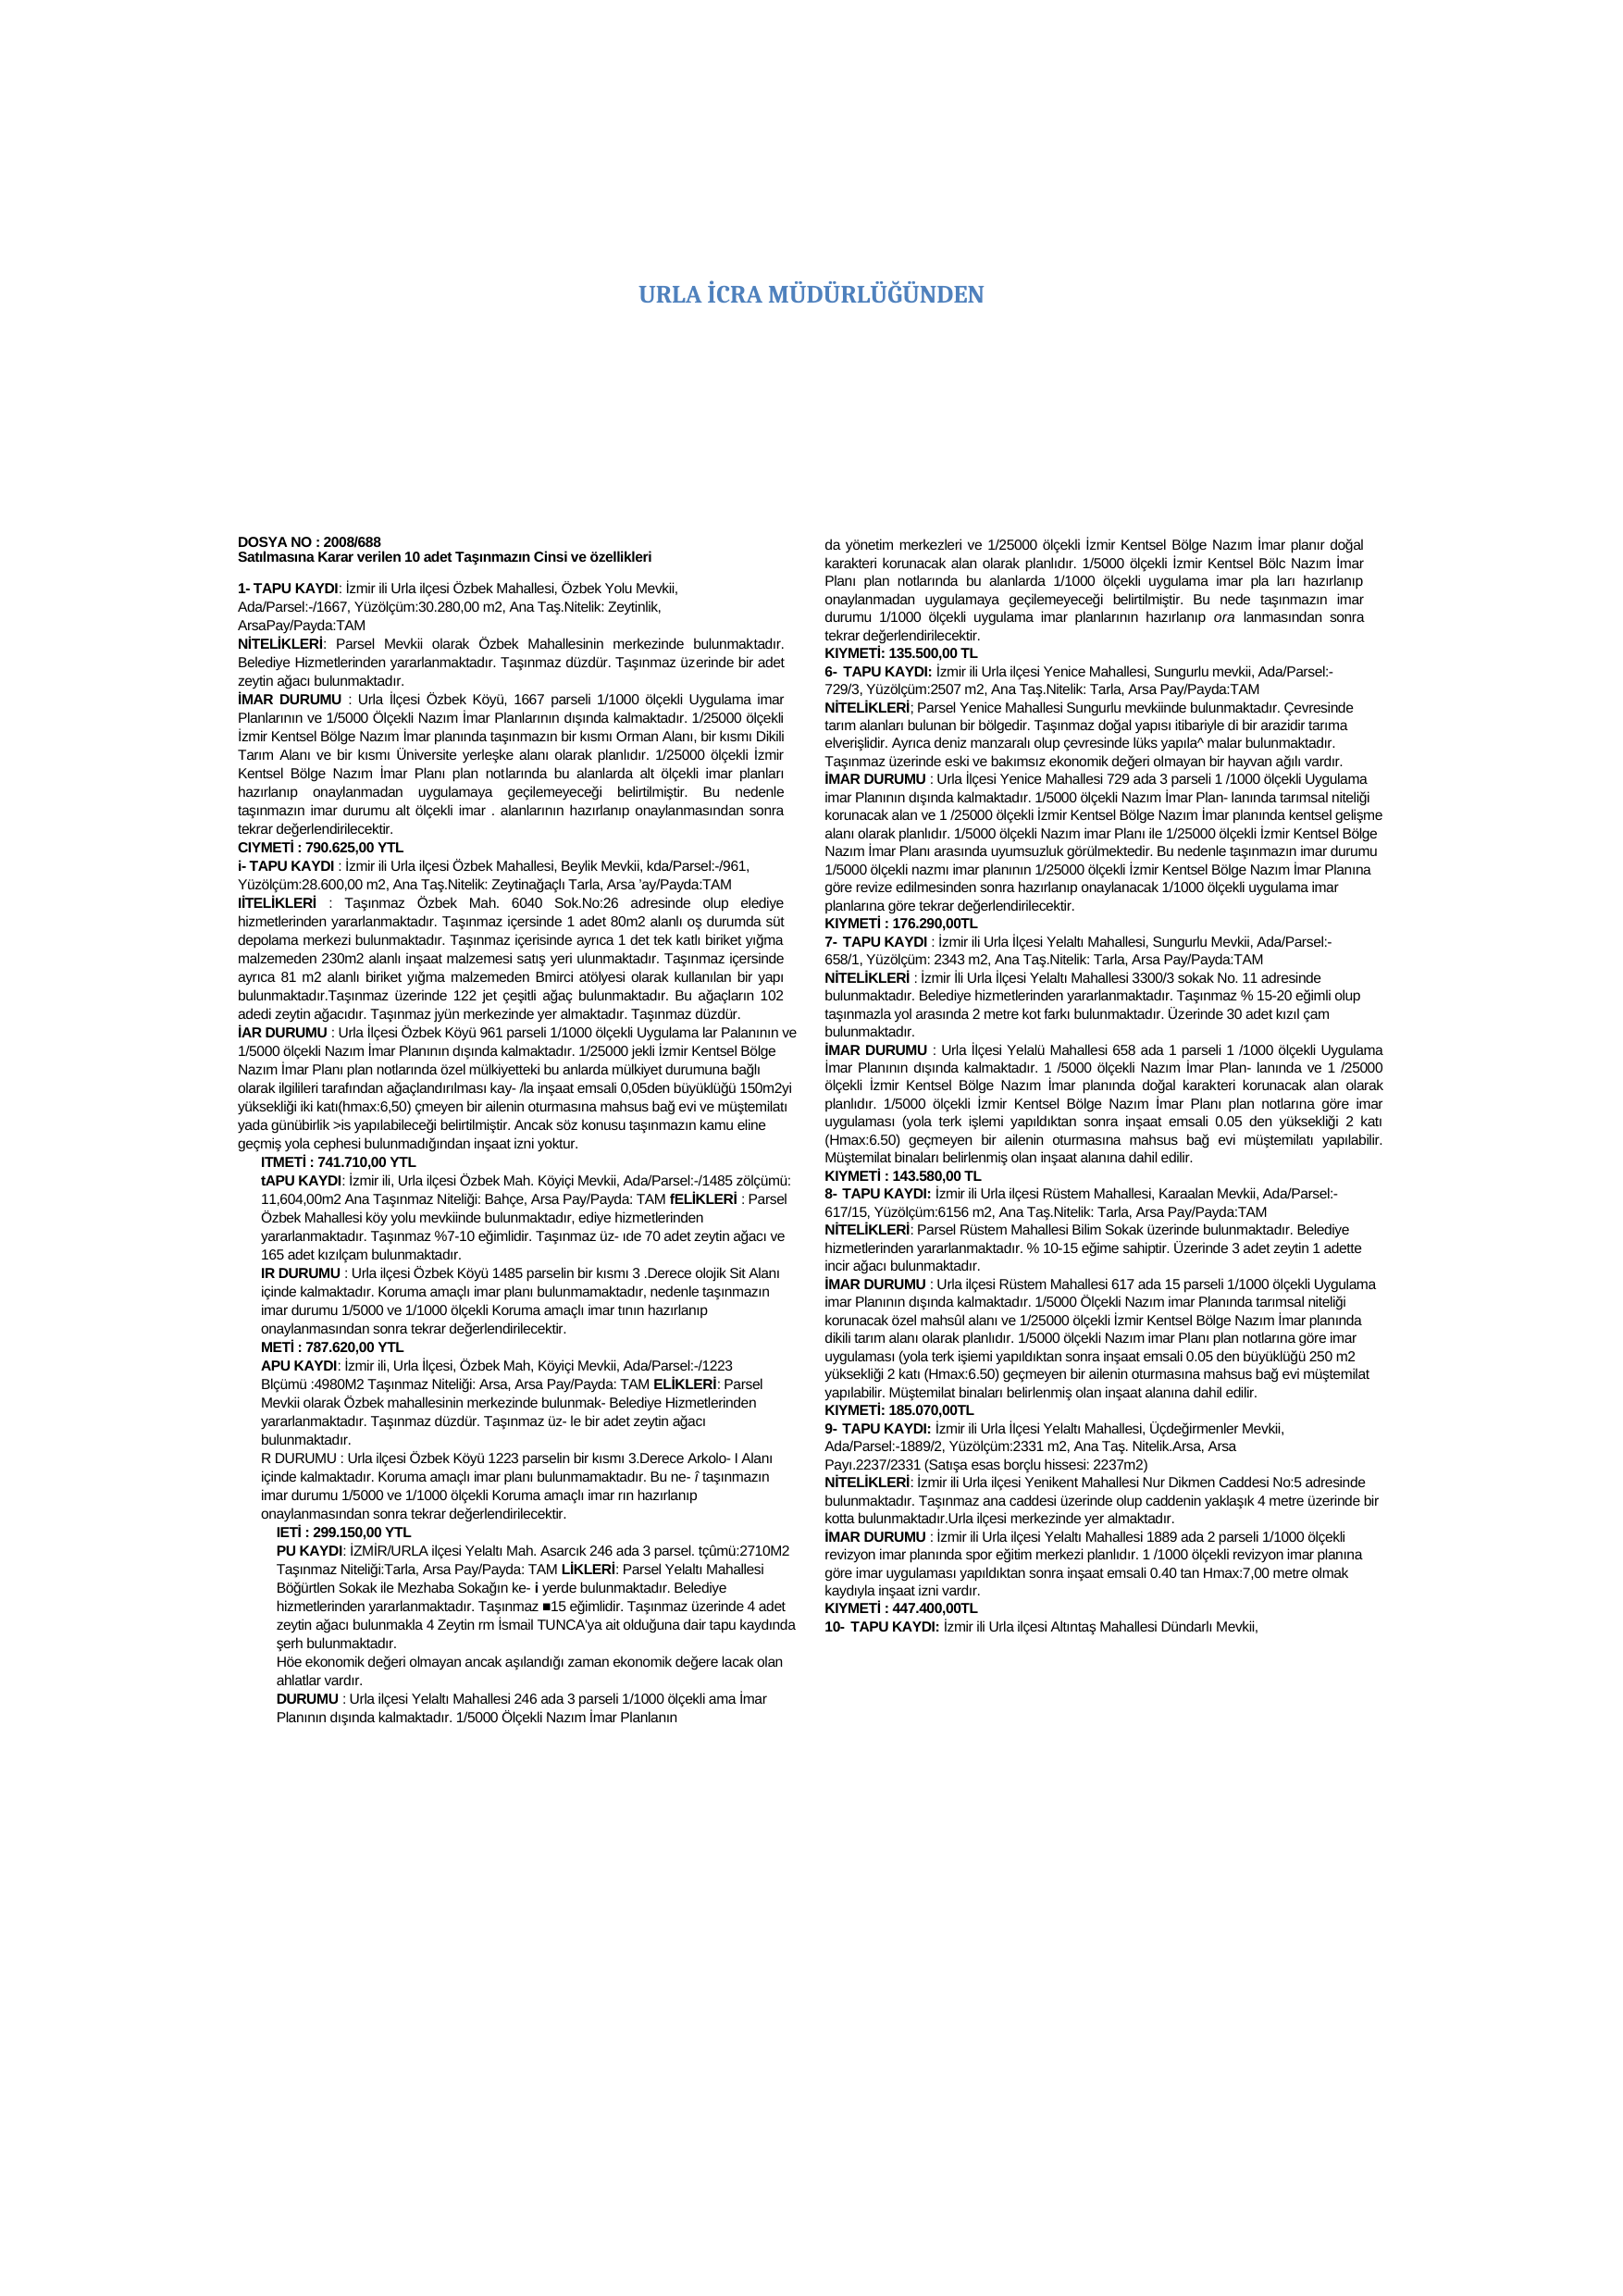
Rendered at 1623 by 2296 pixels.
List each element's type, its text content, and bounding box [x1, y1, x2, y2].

text da yönetim merkezleri ve 1/25000 ölçekli İzmir Kentsel Bölge Nazım İmar planır doğal karakteri korunacak alan olarak planlıdır. 1/5000 ölçekli İzmir Kentsel Bölc Nazım İmar Planı plan notlarında bu alanlarda 1/1000 ölçekli uygulama imar pla ları hazırlanıp onaylanmadan uygulamaya geçilemeyeceği belirtilmiştir. Bu nede taşınmazın imar durumu 1/1000 ölçekli uygulama imar planlarının hazırlanıp ora lanmasından sonra tekrar değerlendirilecektir. [824, 536, 1364, 644]
text i- TAPU KAYDI : İzmir ili Urla ilçesi Özbek Mahallesi, Beylik Mevkii, kda/Parsel:-/961, Yüzölçüm:28.600,00 m2, Ana Taş.Nitelik: Zeytinağaçlı Tarla, Arsa ’ay/Payda:TAM [238, 856, 798, 893]
text IR DURUMU : Urla ilçesi Özbek Köyü 1485 parselin bir kısmı 3 .Derece olojik Sit Alanı içinde kalmaktadır. Koruma amaçlı imar planı bulunmamaktadır, nedenle taşınmazın imar durumu 1/5000 ve 1/1000 ölçekli Koruma amaçlı imar tının hazırlanıp onaylanmasından sonra tekrar değerlendirilecektir. [261, 1263, 798, 1337]
text İMAR DURUMU : Urla İlçesi Özbek Köyü, 1667 parseli 1/1000 ölçekli Uygulama imar Planlarının ve 1/5000 Ölçekli Nazım İmar Planlarının dışında kalmaktadır. 1/25000 ölçekli İzmir Kentsel Bölge Nazım İmar planında taşınmazın bir kısmı Orman Alanı, bir kısmı Dikili Tarım Alanı ve bir kısmı Üniversite yerleşke alanı olarak planlıdır. 1/25000 ölçekli İzmir Kentsel Bölge Nazım İmar Planı plan notlarında bu alanlarda alt ölçekli imar planları hazırlanıp onaylanmadan uygulamaya geçilemeyeceği belirtilmiştir. Bu nedenle taşınmazın imar durumu alt ölçekli imar . alanlarının hazırlanıp onaylanmasından sonra tekrar değerlendirilecektir. [238, 689, 785, 838]
text İAR DURUMU : Urla İlçesi Özbek Köyü 961 parseli 1/1000 ölçekli Uygulama lar Palanının ve 1/5000 ölçekli Nazım İmar Planının dışında kalmaktadır. 1/25000 jekli İzmir Kentsel Bölge Nazım İmar Planı plan notlarında özel mülkiyetteki bu anlarda mülkiyet durumuna bağlı olarak ilgilileri tarafından ağaçlandırılması kay- /la inşaat emsali 0,05den büyüklüğü 150m2yi yüksekliği iki katı(hmax:6,50) çmeyen bir ailenin oturmasına mahsus bağ evi ve müştemilatı yada günübirlik >is yapılabileceği belirtilmiştir. Ancak söz konusu taşınmazın kamu eline geçmiş yola cephesi bulunmadığından inşaat izni yoktur. [238, 1023, 798, 1152]
list TAPU KAYDI : İzmir ili Urla İlçesi Yelaltı Mahallesi, Sungurlu Mevkii, Ada/Parsel:-658/1, Yüzölçüm: 2343 m2, Ana Taş.Nitelik: Tarla, Arsa Pay/Payda:TAM [824, 933, 1343, 969]
text NİTELİKLERİ: Parsel Rüstem Mahallesi Bilim Sokak üzerinde bulunmaktadır. Belediye hizmetlerinden yararlanmaktadır. % 10-15 eğime sahiptir. Üzerinde 3 adet zeytin 1 adette incir ağacı bulunmaktadır. [824, 1221, 1383, 1275]
text IETİ : 299.150,00 YTL [276, 1522, 799, 1541]
text NİTELİKLERİ; Parsel Yenice Mahallesi Sungurlu mevkiinde bulunmaktadır. Çevresinde tarım alanları bulunan bir bölgedir. Taşınmaz doğal yapısı itibariyle di bir arazidir tarıma elverişlidir. Ayrıca deniz manzaralı olup çevresinde lüks yapıla^ malar bulunmaktadır. Taşınmaz üzerinde eski ve bakımsız ekonomik değeri olmayan bir hayvan ağılı vardır. [824, 698, 1383, 770]
text DURUMU : Urla ilçesi Yelaltı Mahallesi 246 ada 3 parseli 1/1000 ölçekli ama İmar Planının dışında kalmaktadır. 1/5000 Ölçekli Nazım İmar Planlanın [276, 1689, 798, 1726]
text NİTELİKLERİ: Parsel Mevkii olarak Özbek Mahallesinin merkezinde bulunmaktadır. Belediye Hizmetlerinden yararlanmaktadır. Taşınmaz düzdür. Taşınmaz üzerinde bir adet zeytin ağacı bulunmaktadır. [238, 634, 785, 689]
text DOSYA NO : 2008/688 [238, 536, 799, 551]
text Satılmasına Karar verilen 10 adet Taşınmazın Cinsi ve özellikleri [238, 551, 799, 565]
text ITMETİ : 741.710,00 YTL [261, 1152, 799, 1171]
text İMAR DURUMU : İzmir ili Urla ilçesi Yelaltı Mahallesi 1889 ada 2 parseli 1/1000 ölçekli revizyon imar planında spor eğitim merkezi planlıdır. 1 /1000 ölçekli revizyon imar planına göre imar uygulaması yapıldıktan sonra inşaat emsali 0.40 tan Hmax:7,00 metre olmak kaydıyla inşaat izni vardır. [824, 1527, 1383, 1599]
text KIYMETİ: 185.070,00TL [824, 1401, 1391, 1419]
text PU KAYDI: İZMİR/URLA ilçesi Yelaltı Mah. Asarcık 246 ada 3 parsel. tçûmü:2710M2 Taşınmaz Niteliği:Tarla, Arsa Pay/Payda: TAM LİKLERİ: Parsel Yelaltı Mahallesi Böğürtlen Sokak ile Mezhaba Sokağın ke- i yerde bulunmaktadır. Belediye hizmetlerinden yararlanmaktadır. Taşınmaz ■15 eğimlidir. Taşınmaz üzerinde 4 adet zeytin ağacı bulunmakla 4 Zeytin rm İsmail TUNCA'ya ait olduğuna dair tapu kaydında şerh bulunmaktadır. [276, 1541, 798, 1652]
text 1- TAPU KAYDI: İzmir ili Urla ilçesi Özbek Mahallesi, Özbek Yolu Mevkii, Ada/Parsel:-/1667, Yüzölçüm:30.280,00 m2, Ana Taş.Nitelik: Zeytinlik, ArsaPay/Payda:TAM [238, 578, 725, 634]
text tAPU KAYDI: İzmir ili, Urla ilçesi Özbek Mah. Köyiçi Mevkii, Ada/Parsel:-/1485 zölçümü: 11,604,00m2 Ana Taşınmaz Niteliği: Bahçe, Arsa Pay/Payda: TAM fELİKLERİ : Parsel Özbek Mahallesi köy yolu mevkiinde bulunmaktadır, ediye hizmetlerinden yararlanmaktadır. Taşınmaz %7-10 eğimlidir. Taşınmaz üz- ıde 70 adet zeytin ağacı ve 165 adet kızılçam bulunmaktadır. [261, 1171, 798, 1263]
text İMAR DURUMU : Urla İlçesi Yenice Mahallesi 729 ada 3 parseli 1 /1000 ölçekli Uygulama imar Planının dışında kalmaktadır. 1/5000 ölçekli Nazım İmar Plan- lanında tarımsal niteliği korunacak alan ve 1 /25000 ölçekli İzmir Kentsel Bölge Nazım İmar planında kentsel gelişme alanı olarak planlıdır. 1/5000 ölçekli Nazım imar Planı ile 1/25000 ölçekli İzmir Kentsel Bölge Nazım İmar Planı arasında uyumsuzluk görülmektedir. Bu nedenle taşınmazın imar durumu 1/5000 ölçekli nazmı imar planının 1/25000 ölçekli İzmir Kentsel Bölge Nazım İmar Planına göre revize edilmesinden sonra hazırlanıp onaylanacak 1/1000 ölçekli uygulama imar planlarına göre tekrar değerlendirilecektir. [824, 770, 1383, 914]
list TAPU KAYDI: İzmir ili Urla İlçesi Yelaltı Mahallesi, Üçdeğirmenler Mevkii, Ada/Parsel:-1889/2, Yüzölçüm:2331 m2, Ana Taş. Nitelik.Arsa, Arsa [824, 1419, 1343, 1455]
text NİTELİKLERİ : İzmir İli Urla İlçesi Yelaltı Mahallesi 3300/3 sokak No. 11 adresinde bulunmaktadır. Belediye hizmetlerinden yararlanmaktadır. Taşınmaz % 15-20 eğimli olup taşınmazla yol arasında 2 metre kot farkı bulunmaktadır. Üzerinde 30 adet kızıl çam bulunmaktadır. [824, 969, 1383, 1040]
text CIYMETİ : 790.625,00 YTL [238, 838, 799, 856]
text İMAR DURUMU : Urla ilçesi Rüstem Mahallesi 617 ada 15 parseli 1/1000 ölçekli Uygulama imar Planının dışında kalmaktadır. 1/5000 Ölçekli Nazım imar Planında tarımsal niteliği korunacak özel mahsûl alanı ve 1/25000 ölçekli İzmir Kentsel Bölge Nazım İmar planında dikili tarım alanı olarak planlıdır. 1/5000 ölçekli Nazım imar Planı plan notlarına göre imar uygulaması (yola terk işiemi yapıldıktan sonra inşaat emsali 0.05 den büyüklüğü 250 m2 yüksekliği 2 katı (Hmax:6.50) geçmeyen bir ailenin oturmasına mahsus bağ evi müştemilat yapılabilir. Müştemilat binaları belirlenmiş olan inşaat alanına dahil edilir. [824, 1275, 1383, 1401]
text KIYMETİ: 135.500,00 TL [824, 644, 1391, 662]
text Höe ekonomik değeri olmayan ancak aşılandığı zaman ekonomik değere lacak olan ahlatlar vardır. [276, 1652, 798, 1689]
text R DURUMU : Urla ilçesi Özbek Köyü 1223 parselin bir kısmı 3.Derece Arkolo- I Alanı içinde kalmaktadır. Koruma amaçlı imar planı bulunmamaktadır. Bu ne- î taşınmazın imar durumu 1/5000 ve 1/1000 ölçekli Koruma amaçlı imar rın hazırlanıp onaylanmasından sonra tekrar değerlendirilecektir. [261, 1448, 798, 1522]
text KIYMETİ : 143.580,00 TL [824, 1167, 1391, 1185]
subtitle URLA İCRA MÜDÜRLÜĞÜNDEN [0, 280, 1623, 309]
text NİTELİKLERİ: İzmir ili Urla ilçesi Yenikent Mahallesi Nur Dikmen Caddesi No:5 adresinde bulunmaktadır. Taşınmaz ana caddesi üzerinde olup caddenin yaklaşık 4 metre üzerinde bir kotta bulunmaktadır.Urla ilçesi merkezinde yer almaktadır. [824, 1473, 1383, 1527]
list TAPU KAYDI: İzmir ili Urla ilçesi Rüstem Mahallesi, Karaalan Mevkii, Ada/Parsel:-617/15, Yüzölçüm:6156 m2, Ana Taş.Nitelik: Tarla, Arsa Pay/Payda:TAM [824, 1185, 1343, 1221]
text Payı.2237/2331 (Satışa esas borçlu hissesi: 2237m2) [824, 1455, 1391, 1473]
text METİ : 787.620,00 YTL [261, 1337, 799, 1356]
text APU KAYDI: İzmir ili, Urla İlçesi, Özbek Mah, Köyiçi Mevkii, Ada/Parsel:-/1223 Blçümü :4980M2 Taşınmaz Niteliği: Arsa, Arsa Pay/Payda: TAM ELİKLERİ: Parsel Mevkii olarak Özbek mahallesinin merkezinde bulunmak- Belediye Hizmetlerinden yararlanmaktadır. Taşınmaz düzdür. Taşınmaz üz- le bir adet zeytin ağacı bulunmaktadır. [261, 1356, 798, 1448]
list TAPU KAYDI: İzmir ili Urla ilçesi Yenice Mahallesi, Sungurlu mevkii, Ada/Parsel:-729/3, Yüzölçüm:2507 m2, Ana Taş.Nitelik: Tarla, Arsa Pay/Payda:TAM [824, 662, 1343, 698]
text İMAR DURUMU : Urla İlçesi Yelalü Mahallesi 658 ada 1 parseli 1 /1000 ölçekli Uygulama İmar Planının dışında kalmaktadır. 1 /5000 ölçekli Nazım İmar Plan- lanında ve 1 /25000 ölçekli İzmir Kentsel Bölge Nazım İmar planında doğal karakteri korunacak alan olarak planlıdır. 1/5000 ölçekli İzmir Kentsel Bölge Nazım İmar Planı plan notlarına göre imar uygulaması (yola terk işlemi yapıldıktan sonra inşaat emsali 0.05 den yüksekliği 2 katı (Hmax:6.50) geçmeyen bir ailenin oturmasına mahsus bağ evi müştemilatı yapılabilir. Müştemilat binaları belirlenmiş olan inşaat alanına dahil edilir. [824, 1040, 1383, 1167]
text KIYMETİ : 176.290,00TL [824, 914, 1391, 933]
list TAPU KAYDI: İzmir ili Urla ilçesi Altıntaş Mahallesi Dündarlı Mevkii, [824, 1618, 1391, 1635]
text KIYMETİ : 447.400,00TL [824, 1599, 1391, 1618]
text IİTELİKLERİ : Taşınmaz Özbek Mah. 6040 Sok.No:26 adresinde olup elediye hizmetlerinden yararlanmaktadır. Taşınmaz içersinde 1 adet 80m2 alanlı oş durumda süt depolama merkezi bulunmaktadır. Taşınmaz içerisinde ayrıca 1 det tek katlı biriket yığma malzemeden 230m2 alanlı inşaat malzemesi satış yeri ulunmaktadır. Taşınmaz içersinde ayrıca 81 m2 alanlı biriket yığma malzemeden Bmirci atölyesi olarak kullanılan bir yapı bulunmaktadır.Taşınmaz üzerinde 122 jet çeşitli ağaç bulunmaktadır. Bu ağaçların 102 adedi zeytin ağacıdır. Taşınmaz jyün merkezinde yer almaktadır. Taşınmaz düzdür. [238, 893, 785, 1023]
